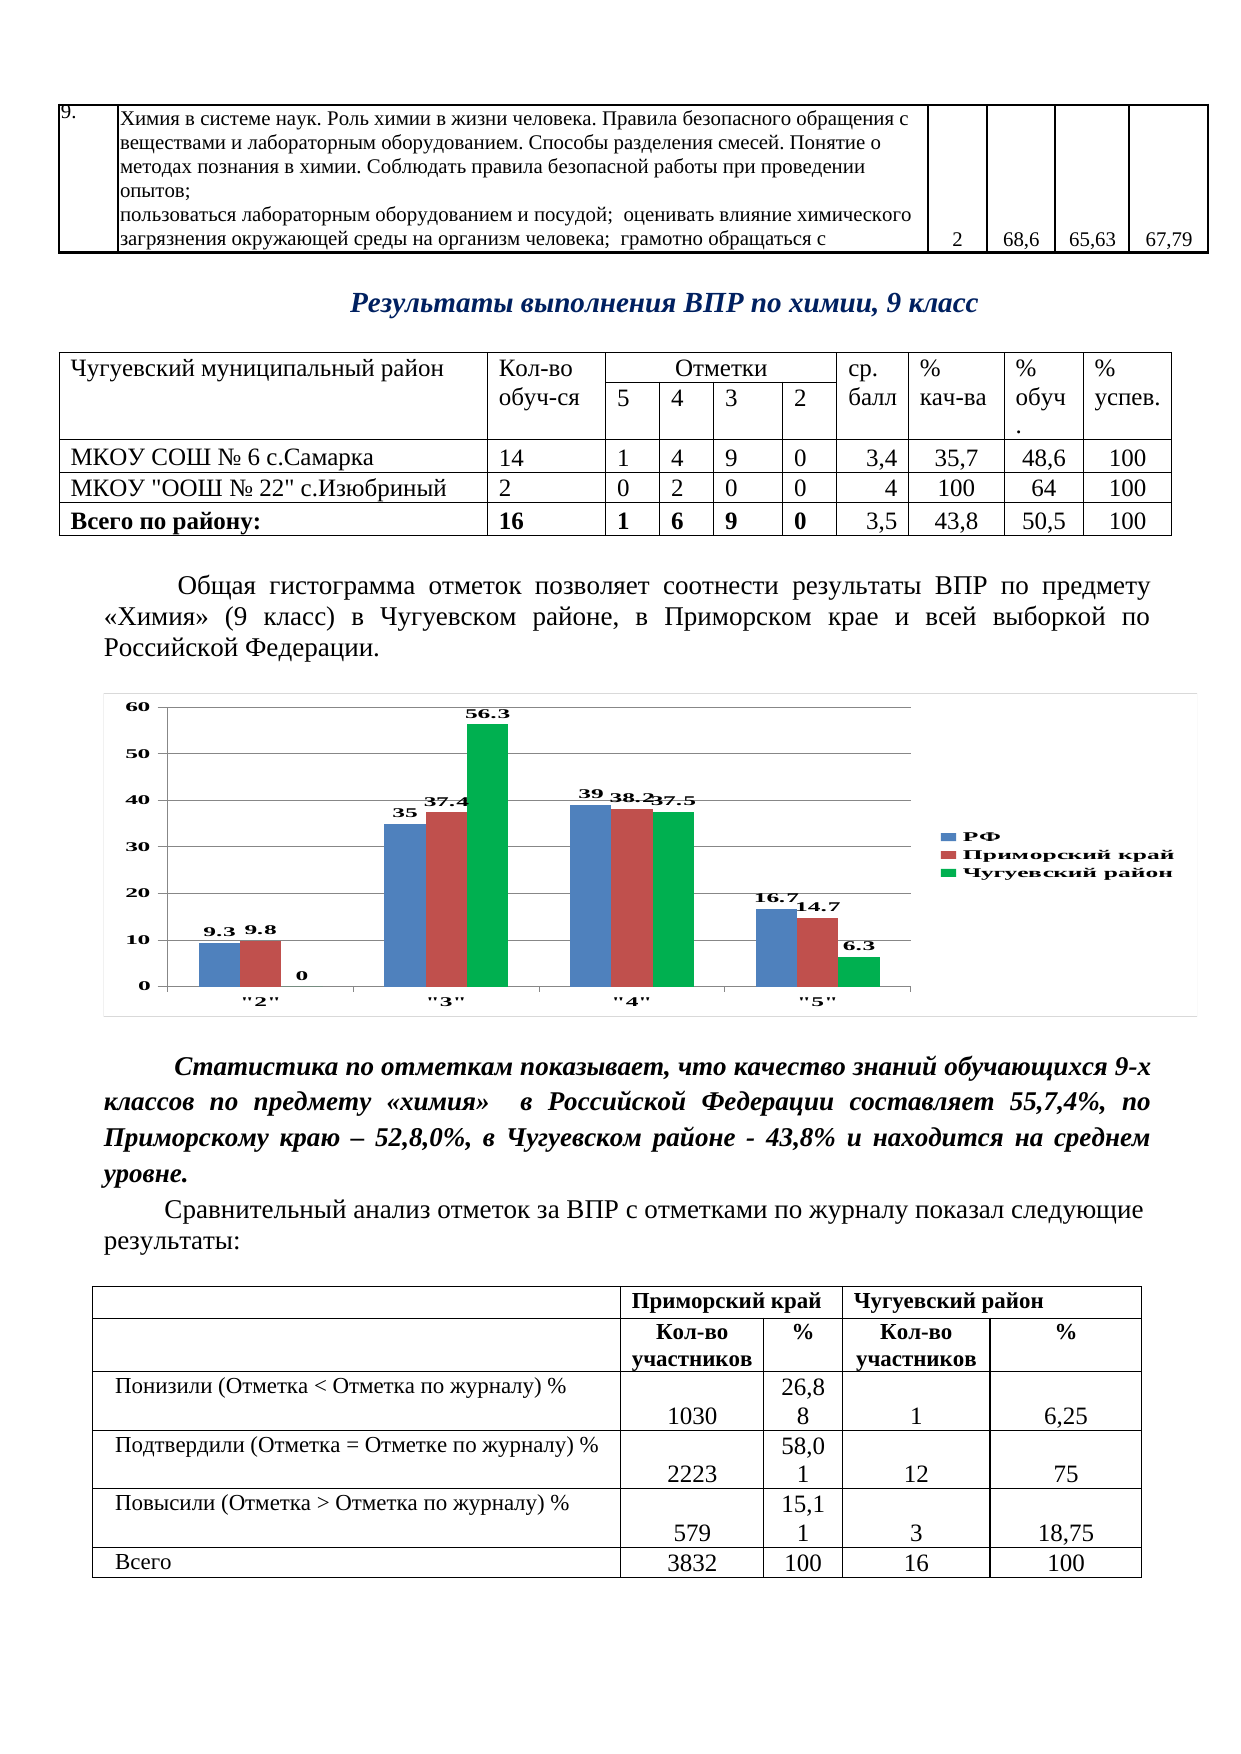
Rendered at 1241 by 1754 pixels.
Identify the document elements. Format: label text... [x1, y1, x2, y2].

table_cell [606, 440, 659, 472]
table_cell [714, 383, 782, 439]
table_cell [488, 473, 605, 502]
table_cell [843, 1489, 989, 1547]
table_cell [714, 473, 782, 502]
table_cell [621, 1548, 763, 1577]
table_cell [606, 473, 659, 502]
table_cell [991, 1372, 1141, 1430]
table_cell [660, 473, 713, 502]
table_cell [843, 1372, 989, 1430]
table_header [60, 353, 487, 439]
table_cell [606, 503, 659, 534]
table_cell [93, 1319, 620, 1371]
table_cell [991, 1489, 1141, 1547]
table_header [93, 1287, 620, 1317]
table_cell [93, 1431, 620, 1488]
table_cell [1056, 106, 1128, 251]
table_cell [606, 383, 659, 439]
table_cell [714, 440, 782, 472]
text Сравнительный анализ отметок за ВПР с отметками по журналу показал следующие результаты: [103, 1193, 1152, 1255]
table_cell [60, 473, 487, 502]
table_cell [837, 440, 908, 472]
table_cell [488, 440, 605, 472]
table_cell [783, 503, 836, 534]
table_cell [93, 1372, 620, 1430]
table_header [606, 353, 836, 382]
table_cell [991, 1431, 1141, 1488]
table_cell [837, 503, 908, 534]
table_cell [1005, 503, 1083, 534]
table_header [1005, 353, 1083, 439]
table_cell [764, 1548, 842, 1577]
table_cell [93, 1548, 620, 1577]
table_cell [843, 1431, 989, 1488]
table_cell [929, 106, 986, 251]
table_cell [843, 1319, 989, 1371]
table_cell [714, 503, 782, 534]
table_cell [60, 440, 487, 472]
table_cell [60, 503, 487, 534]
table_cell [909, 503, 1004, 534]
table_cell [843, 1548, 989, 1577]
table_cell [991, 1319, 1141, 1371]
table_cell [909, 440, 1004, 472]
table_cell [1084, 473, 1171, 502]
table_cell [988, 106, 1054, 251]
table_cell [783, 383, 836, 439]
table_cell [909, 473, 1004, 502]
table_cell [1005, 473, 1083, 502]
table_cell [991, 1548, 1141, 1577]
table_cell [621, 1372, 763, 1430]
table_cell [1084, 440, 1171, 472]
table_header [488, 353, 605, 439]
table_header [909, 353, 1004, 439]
text Статистика по отметкам показывает, что качество знаний обучающихся 9-х классов по предмету «химия» в Российской Федерации составляет 55,7,4%, по Приморскому краю – 52,8,0%, в Чугуевском районе - 43,8% и находится на среднем уровне. [103, 1050, 1152, 1188]
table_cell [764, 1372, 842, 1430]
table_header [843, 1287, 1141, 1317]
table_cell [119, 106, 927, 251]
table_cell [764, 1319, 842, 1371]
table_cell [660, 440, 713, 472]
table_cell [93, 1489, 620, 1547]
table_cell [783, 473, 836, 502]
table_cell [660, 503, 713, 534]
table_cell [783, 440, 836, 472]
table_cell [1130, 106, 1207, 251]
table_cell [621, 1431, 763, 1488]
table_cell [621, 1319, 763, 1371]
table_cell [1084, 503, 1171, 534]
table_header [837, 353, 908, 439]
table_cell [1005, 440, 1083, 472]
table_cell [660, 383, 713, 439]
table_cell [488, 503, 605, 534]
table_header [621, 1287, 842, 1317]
text Общая гистограмма отметок позволяет соотнести результаты ВПР по предмету «Химия» (9 класс) в Чугуевском районе, в Приморском крае и всей выборкой по Российской Федерации. [103, 569, 1152, 662]
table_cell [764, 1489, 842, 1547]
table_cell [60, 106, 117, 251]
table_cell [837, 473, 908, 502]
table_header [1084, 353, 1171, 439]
text Результаты выполнения ВПР по химии, 9 класс [103, 285, 1152, 318]
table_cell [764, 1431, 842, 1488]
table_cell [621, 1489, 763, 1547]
